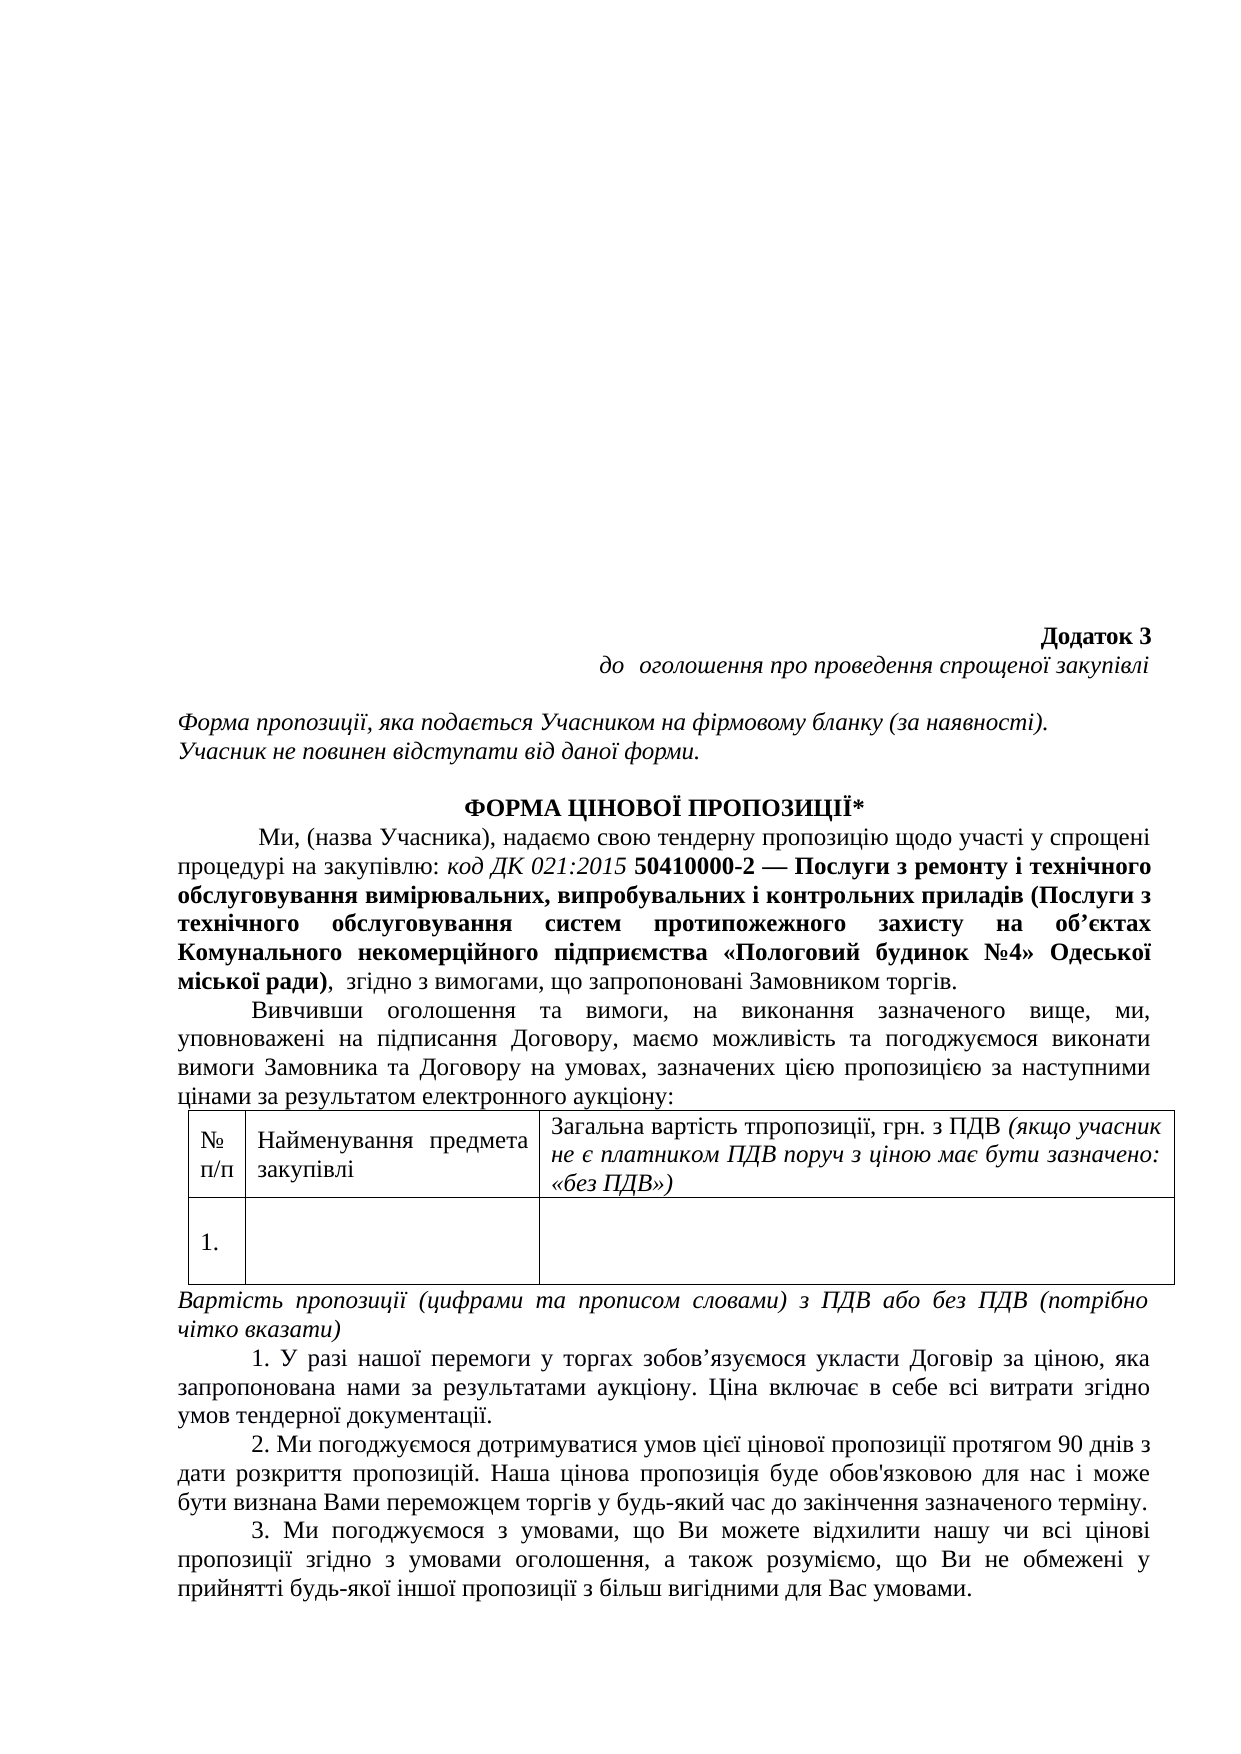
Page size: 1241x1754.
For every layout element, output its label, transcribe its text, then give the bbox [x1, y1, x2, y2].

table_header № п/п [189, 1111, 245, 1197]
text Форма ЦІНОВОЇ пропозиції* [177, 793, 1152, 822]
text Додаток 3 [890, 621, 1152, 650]
text 1. У разі нашої перемоги у торгах зобов’язуємося укласти Договір за ціною, яка запропонована нами за результатами аукціону. Ціна включає в себе всі витрати згідно умов тендерної документації. [177, 1343, 1152, 1429]
text Вартість пропозиції (цифрами та прописом словами) з ПДВ або без ПДВ (потрібно чітко вказати) [177, 1285, 1152, 1343]
table_header Загальна вартість тпропозиції, грн. з ПДВ (якщо учасник не є платником ПДВ поруч з ціною має бути зазначено: «без ПДВ») [540, 1111, 1174, 1197]
text 3. Ми погоджуємося з умовами, що Ви можете відхилити нашу чи всі цінові пропозиції згідно з умовами оголошення, а також розуміємо, що Ви не обмежені у прийнятті будь-якої іншої пропозиції з більш вигідними для Вас умовами. [177, 1515, 1152, 1602]
table_header Найменування предмета закупівлі [246, 1111, 539, 1197]
text Учасник не повинен відступати від даної форми. [177, 736, 1131, 765]
table_cell 1. [189, 1198, 245, 1284]
table_cell [540, 1198, 1174, 1284]
text Ми, (назва Учасника), надаємо свою тендерну пропозицію щодо участі у спрощені процедурі на закупівлю: код ДК 021:2015 50410000-2 — Послуги з ремонту і технічного обслуговування вимірювальних, випробувальних і контрольних приладів (Послуги з технічного обслуговування систем протипожежного захисту на об’єктах Комунального некомерційного підприємства «Пологовий будинок №4» Одеської міської ради), згідно з вимогами, що запропоновані Замовником торгів. [177, 822, 1152, 995]
text Форма пропозиції, яка подається Учасником на фірмовому бланку (за наявності). [177, 707, 1131, 736]
text Вивчивши оголошення та вимоги, на виконання зазначеного вище, ми, уповноважені на підписання Договору, маємо можливість та погоджуємося виконати вимоги Замовника та Договору на умовах, зазначених цією пропозицією за наступними цінами за результатом електронного аукціону: [177, 995, 1152, 1110]
table_cell [246, 1198, 539, 1284]
text 2. Ми погоджуємося дотримуватися умов цієї цінової пропозиції протягом 90 днів з дати розкриття пропозицій. Наша цінова пропозиція буде обов'язковою для нас і може бути визнана Вами переможцем торгів у будь-який час до закінчення зазначеного терміну. [177, 1429, 1152, 1515]
text до оголошення про проведення спрощеної закупівлі [477, 650, 631, 678]
